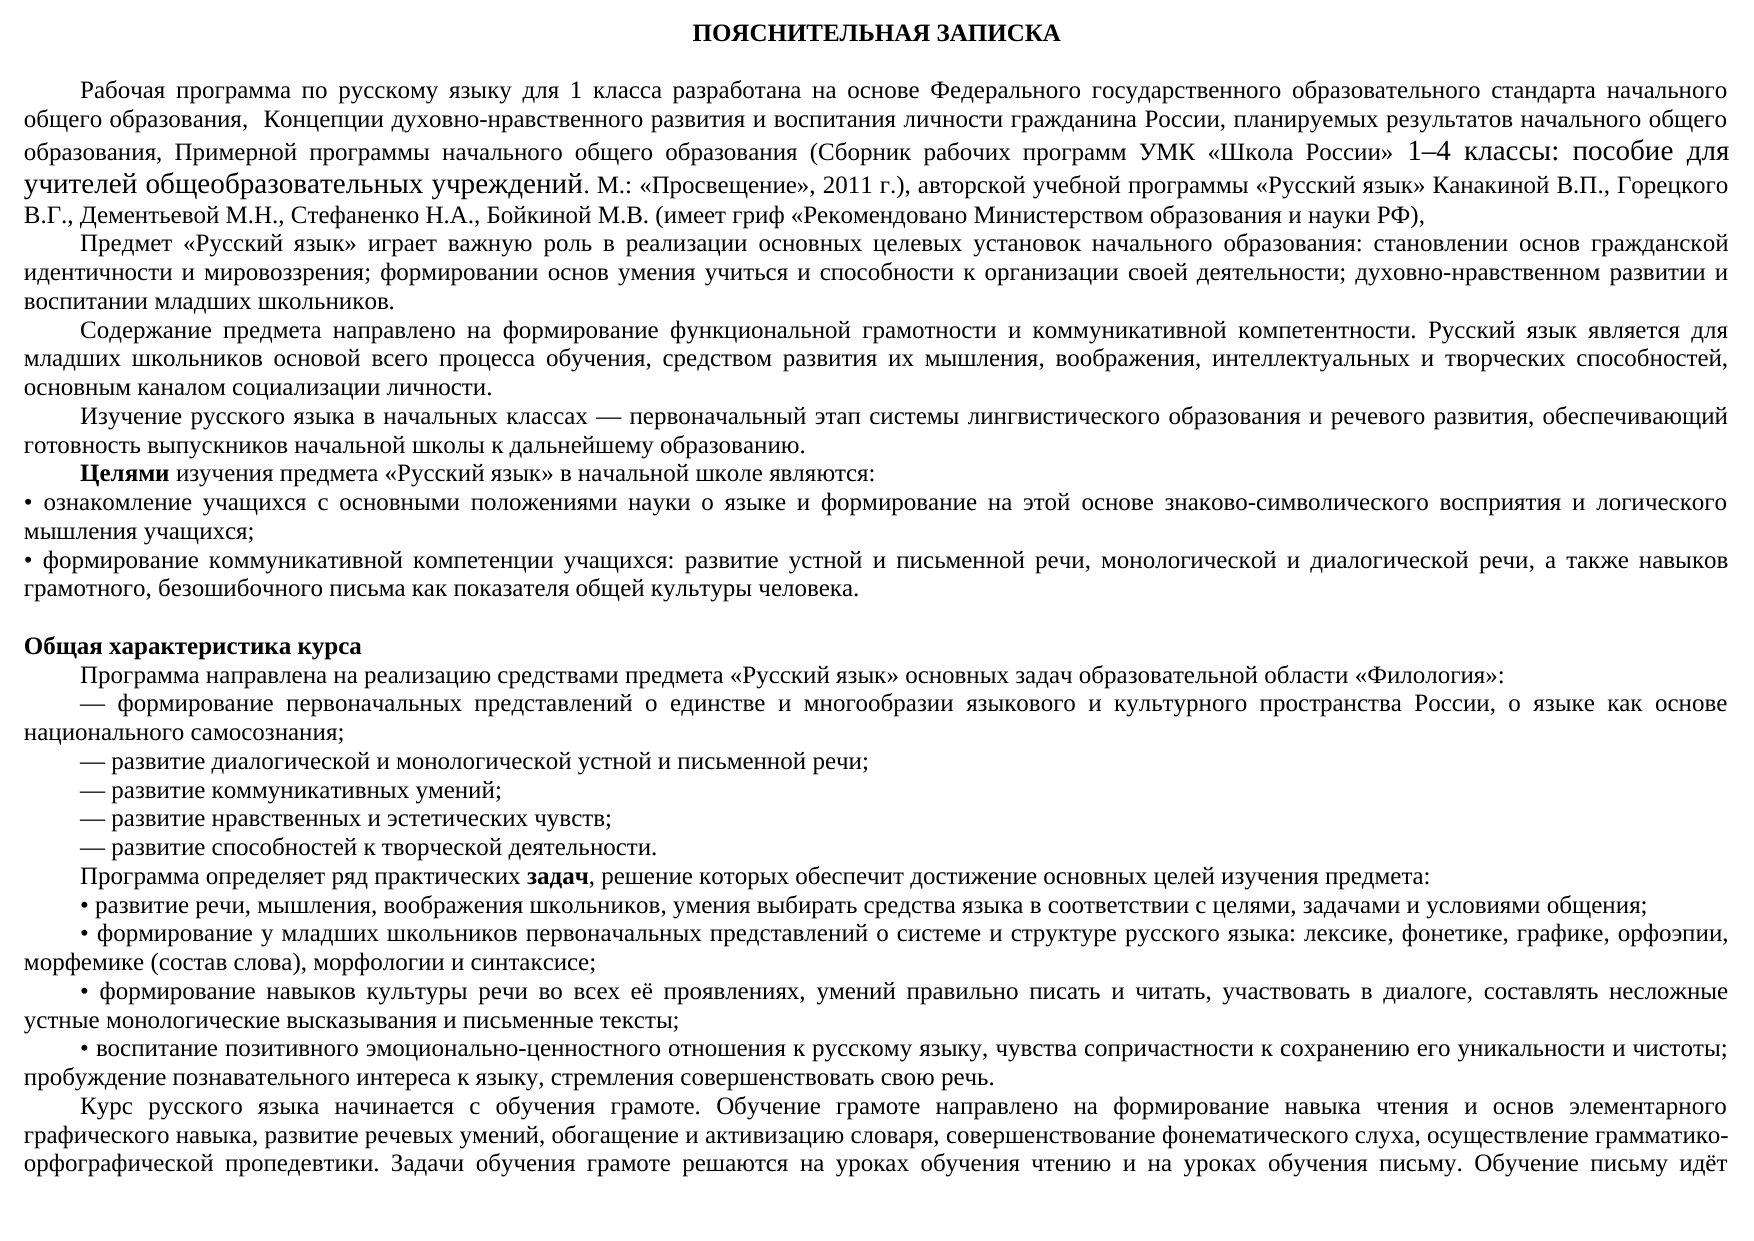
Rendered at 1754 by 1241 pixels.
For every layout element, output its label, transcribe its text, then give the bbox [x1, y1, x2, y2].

text — развитие нравственных и эстетических чувств; [24, 803, 1730, 832]
text Рабочая программа по русскому языку для 1 класса разработана на основе Федерального государственного образовательного стандарта начального общего образования, Концепции духовно-нравственного развития и воспитания личности гражданина России, планируемых результатов начального общего образования, Примерной программы начального общего образования (Сборник рабочих программ УМК «Школа России» 1–4 классы: пособие для учителей общеобразовательных учреждений. М.: «Просвещение», 2011 г.), авторской учебной программы «Русский язык» Канакиной В.П., Горецкого В.Г., Дементьевой М.Н., Стефаненко Н.А., Бойкиной М.В. (имеет гриф «Рекомендовано Министерством образования и науки РФ), [24, 75, 1730, 228]
text • формирование навыков культуры речи во всех её проявлениях, умений правильно писать и читать, участвовать в диалоге, составлять несложные устные монологические высказывания и письменные тексты; [24, 976, 1730, 1033]
text Общая характеристика курса [24, 631, 1730, 660]
text Изучение русского языка в начальных классах — первоначальный этап системы лингвистического образования и речевого развития, обеспечивающий готовность выпускников начальной школы к дальнейшему образованию. [24, 401, 1730, 458]
text • воспитание позитивного эмоционально-ценностного отношения к русскому языку, чувства сопричастности к сохранению его уникальности и чистоты; пробуждение познавательного интереса к языку, стремления совершенствовать свою речь. [24, 1033, 1730, 1091]
text — развитие коммуникативных умений; [24, 775, 1730, 803]
text — формирование первоначальных представлений о единстве и многообразии языкового и культурного пространства России, о языке как основе национального самосознания; [24, 688, 1730, 746]
text Программа направлена на реализацию средствами предмета «Русский язык» основных задач образовательной области «Филология»: [24, 660, 1730, 688]
text • ознакомление учащихся с основными положениями науки о языке и формирование на этой основе знаково-символического восприятия и логического мышления учащихся; [24, 487, 1730, 545]
text • формирование коммуникативной компетенции учащихся: развитие устной и письменной речи, монологической и диалогической речи, а также навыков грамотного, безошибочного письма как показателя общей культуры человека. [24, 545, 1730, 602]
text • формирование у младших школьников первоначальных представлений о системе и структуре русского языка: лексике, фонетике, графике, орфоэпии, морфемике (состав слова), морфологии и синтаксисе; [24, 918, 1730, 976]
text Предмет «Русский язык» играет важную роль в реализации основных целевых установок начального образования: становлении основ гражданской идентичности и мировоззрения; формировании основ умения учиться и способности к организации своей деятельности; духовно-нравственном развитии и воспитании младших школьников. [24, 228, 1730, 315]
text Содержание предмета направлено на формирование функциональной грамотности и коммуникативной компетентности. Русский язык является для младших школьников основой всего процесса обучения, средством развития их мышления, воображения, интеллектуальных и творческих способностей, основным каналом социализации личности. [24, 315, 1730, 401]
text • развитие речи, мышления, воображения школьников, умения выбирать средства языка в соответствии с целями, задачами и условиями общения; [24, 890, 1730, 918]
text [24, 1091, 1730, 1177]
text Целями изучения предмета «Русский язык» в начальной школе являются: [24, 458, 1730, 487]
text — развитие диалогической и монологической устной и письменной речи; [24, 746, 1730, 775]
text Программа определяет ряд практических задач, решение которых обеспечит достижение основных целей изучения предмета: [24, 861, 1730, 890]
text ПОЯСНИТЕЛЬНАЯ ЗАПИСКА [24, 18, 1730, 46]
text — развитие способностей к творческой деятельности. [24, 832, 1730, 861]
